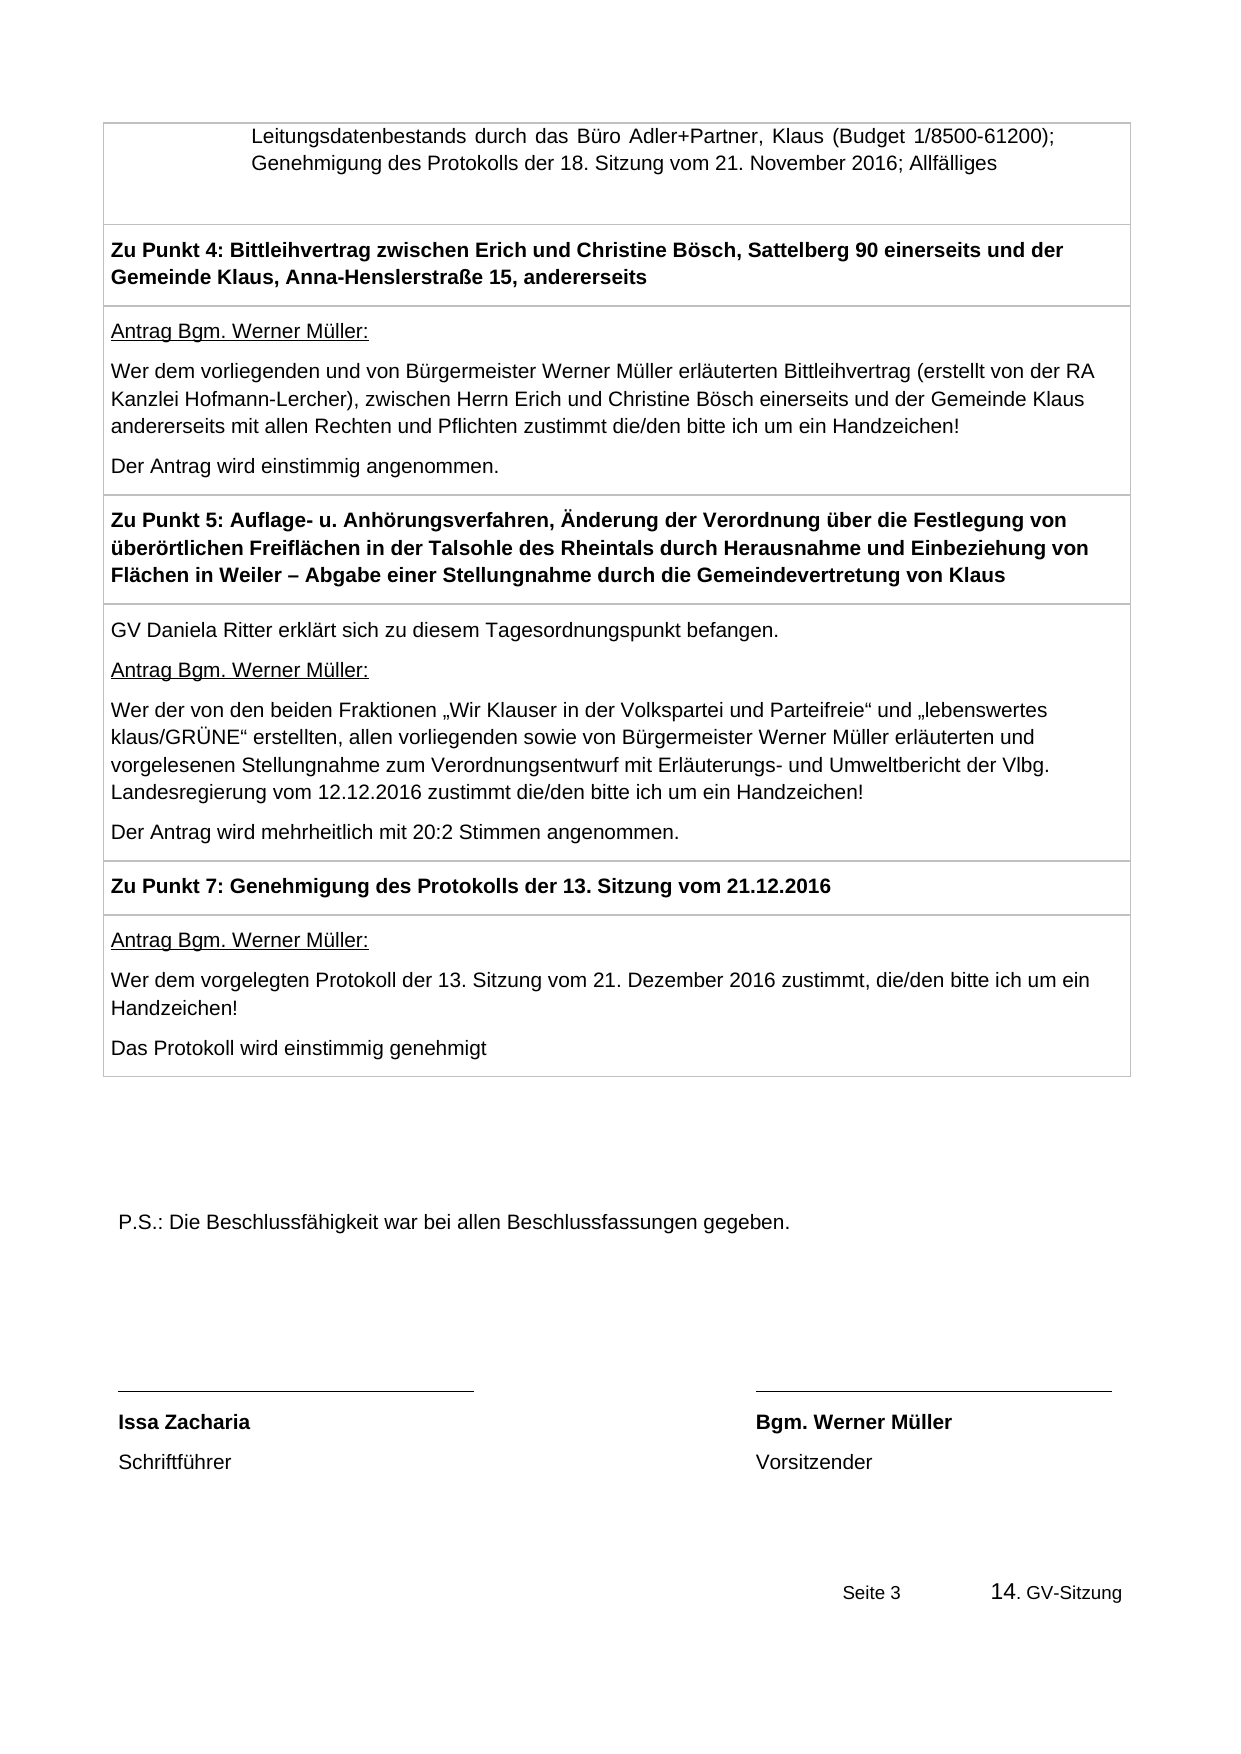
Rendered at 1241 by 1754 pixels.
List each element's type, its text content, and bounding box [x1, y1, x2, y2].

table_cell GV Daniela Ritter erklärt sich zu diesem Tagesordnungspunkt befangen. Antrag Bgm. Werner Müller: Wer der von den beiden Fraktionen „Wir Klauser in der Volkspartei und Parteifreie“ und „lebenswertes klaus/GRÜNE“ erstellten, allen vorliegenden sowie von Bürgermeister Werner Müller erläuterten und vorgelesenen Stellungnahme zum Verordnungsentwurf mit Erläuterungs- und Umweltbericht der Vlbg. Landesregierung vom 12.12.2016 zustimmt die/den bitte ich um ein Handzeichen! Der Antrag wird mehrheitlich mit 20:2 Stimmen angenommen. [104, 605, 1130, 860]
table_cell Antrag Bgm. Werner Müller: Wer dem vorgelegten Protokoll der 13. Sitzung vom 21. Dezember 2016 zustimmt, die/den bitte ich um ein Handzeichen! Das Protokoll wird einstimmig genehmigt [104, 916, 1130, 1076]
table_cell Antrag Bgm. Werner Müller: Wer dem vorliegenden und von Bürgermeister Werner Müller erläuterten Bittleihvertrag (erstellt von der RA Kanzlei Hofmann-Lercher), zwischen Herrn Erich und Christine Bösch einerseits und der Gemeinde Klaus andererseits mit allen Rechten und Pflichten zustimmt die/den bitte ich um ein Handzeichen! Der Antrag wird einstimmig angenommen. [104, 307, 1130, 494]
table_cell Zu Punkt 7: Genehmigung des Protokolls der 13. Sitzung vom 21.12.2016 [104, 862, 1130, 914]
table_cell Zu Punkt 4: Bittleihvertrag zwischen Erich und Christine Bösch, Sattelberg 90 einerseits und der Gemeinde Klaus, Anna-Henslerstraße 15, andererseits [104, 225, 1130, 305]
table_cell Zu Punkt 5: Auflage- u. Anhörungsverfahren, Änderung der Verordnung über die Festlegung von überörtlichen Freiflächen in der Talsohle des Rheintals durch Herausnahme und Einbeziehung von Flächen in Weiler – Abgabe einer Stellungnahme durch die Gemeindevertretung von Klaus [104, 496, 1130, 603]
text Issa Zacharia Bgm. Werner Müller [118, 1409, 1122, 1433]
text P.S.: Die Beschlussfähigkeit war bei allen Beschlussfassungen gegeben. [118, 1209, 1122, 1233]
table_cell [104, 124, 1130, 224]
text Schriftführer Vorsitzender [118, 1449, 1122, 1473]
